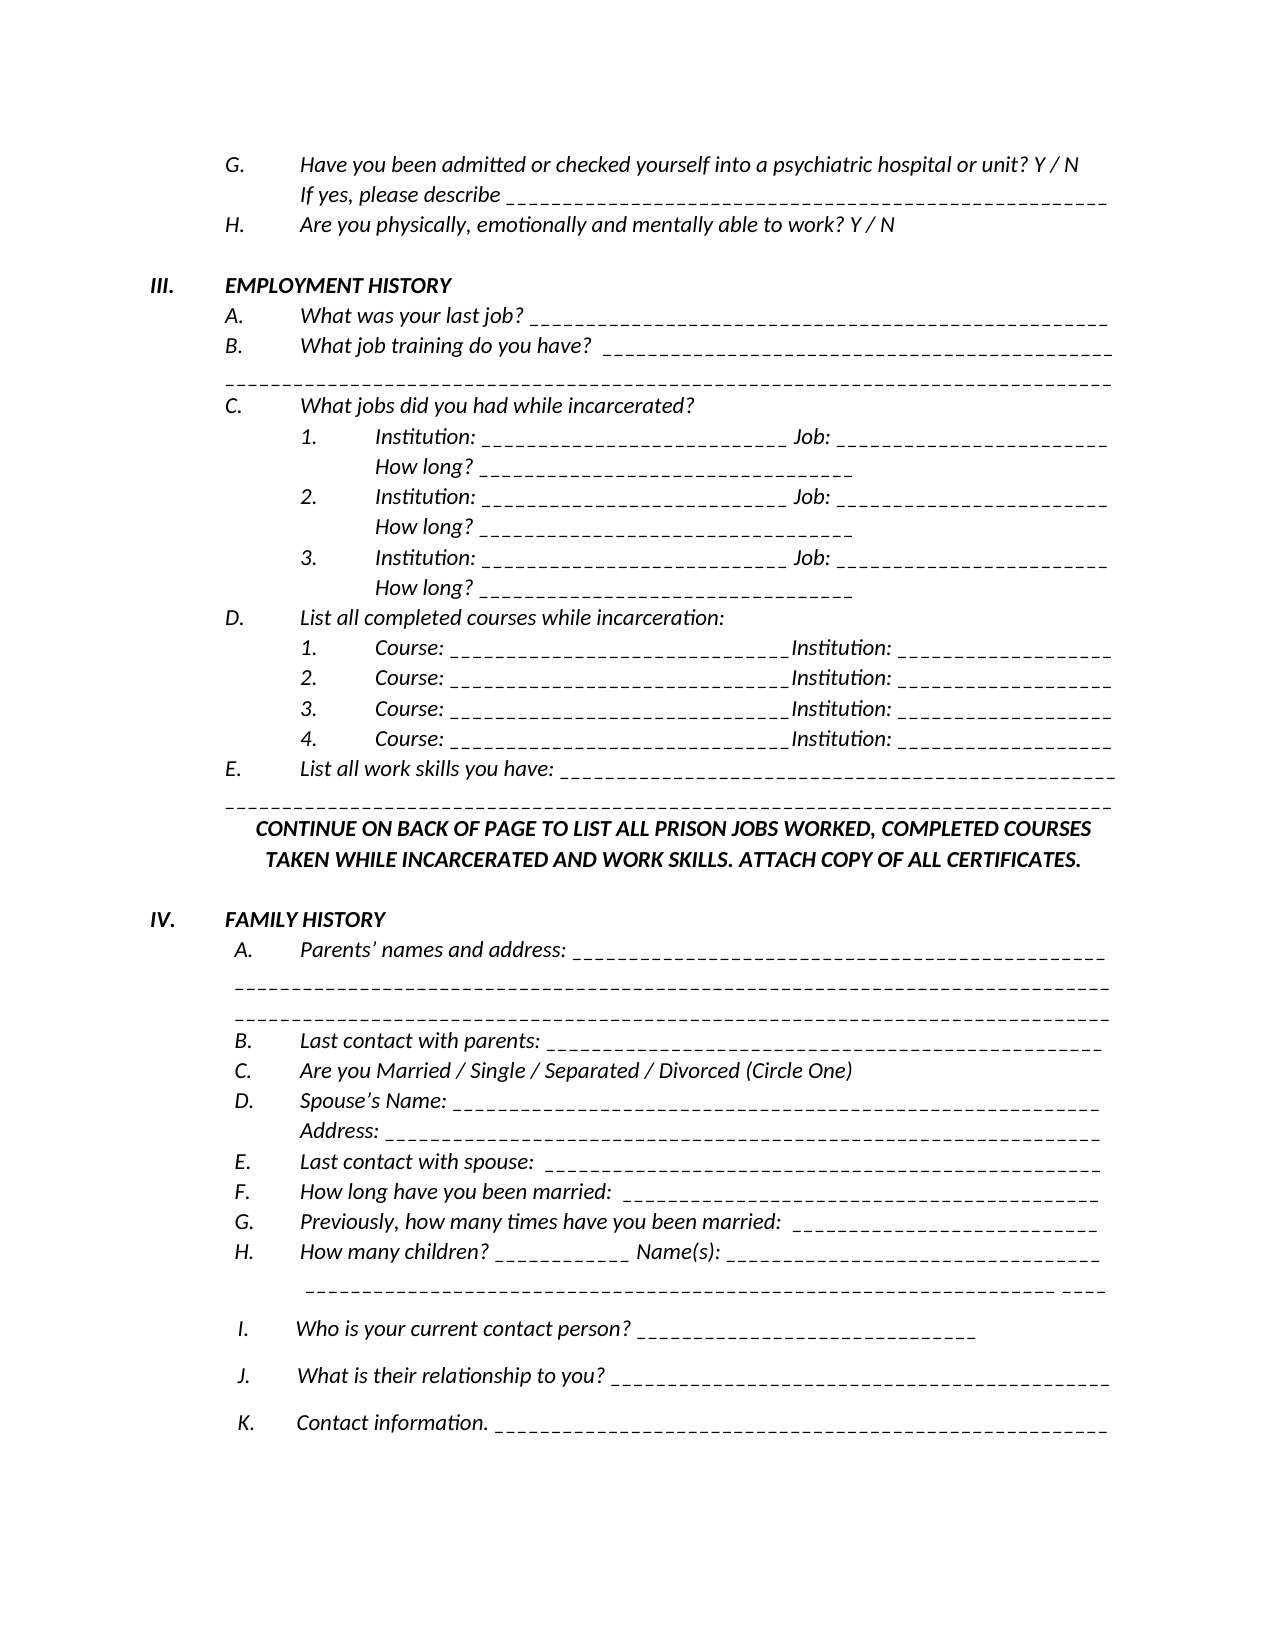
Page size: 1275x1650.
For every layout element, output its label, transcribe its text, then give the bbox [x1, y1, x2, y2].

list Are you Married / Single / Separated / Divorced (Circle One) [234, 1056, 1125, 1084]
list How long? _________________________________ [300, 573, 1125, 601]
list Course: ______________________________Institution: ___________________ [300, 633, 1125, 661]
list __________________________________________________________________ ____ [300, 1268, 1125, 1296]
list Parents’ names and address: _______________________________________________ _____________________________________________________________________________ _____________________________________________________________________________ [234, 935, 1125, 1024]
list How many children? ____________ Name(s): _________________________________ [234, 1237, 1125, 1266]
list How long? _________________________________ [300, 452, 1125, 480]
list Spouse’s Name: _________________________________________________________ [234, 1086, 1125, 1114]
list List all completed courses while incarceration: [225, 603, 1125, 631]
list How long have you been married: __________________________________________ [234, 1177, 1125, 1205]
text J. What is their relationship to you? ____________________________________________ [150, 1361, 1125, 1389]
list How long? _________________________________ [300, 512, 1125, 541]
list Are you physically, emotionally and mentally able to work? Y / N [225, 210, 1125, 238]
list Institution: ___________________________ Job: ________________________ [300, 482, 1125, 510]
list CONTINUE ON BACK OF PAGE TO LIST ALL PRISON JOBS WORKED, COMPLETED COURSES TAKEN WHILE INCARCERATED AND WORK SKILLS. ATTACH COPY OF ALL CERTIFICATES. [225, 814, 1125, 873]
list FAMILY HISTORY [150, 905, 1125, 933]
list Last contact with spouse: _________________________________________________ [234, 1147, 1125, 1175]
list If yes, please describe _____________________________________________________ [300, 180, 1125, 208]
list Course: ______________________________Institution: ___________________ [300, 694, 1125, 722]
list What was your last job? ___________________________________________________ [225, 301, 1125, 329]
text K. Contact information. ______________________________________________________ [150, 1408, 1125, 1436]
list Course: ______________________________Institution: ___________________ [300, 724, 1125, 752]
list Institution: ___________________________ Job: ________________________ [300, 422, 1125, 450]
list Have you been admitted or checked yourself into a psychiatric hospital or unit? Y / N [225, 150, 1125, 178]
list Address: _______________________________________________________________ [300, 1117, 1125, 1145]
list Institution: ___________________________ Job: ________________________ [300, 543, 1125, 571]
list Last contact with parents: _________________________________________________ [234, 1026, 1125, 1054]
list Previously, how many times have you been married: ___________________________ [234, 1207, 1125, 1235]
list What job training do you have? _____________________________________________ ______________________________________________________________________________ [225, 331, 1125, 389]
list EMPLOYMENT HISTORY [150, 271, 1125, 299]
text I. Who is your current contact person? ______________________________ [150, 1314, 1125, 1343]
list What jobs did you had while incarcerated? [225, 392, 1125, 420]
list Course: ______________________________Institution: ___________________ [300, 663, 1125, 692]
list List all work skills you have: _________________________________________________ ______________________________________________________________________________ [225, 754, 1125, 812]
